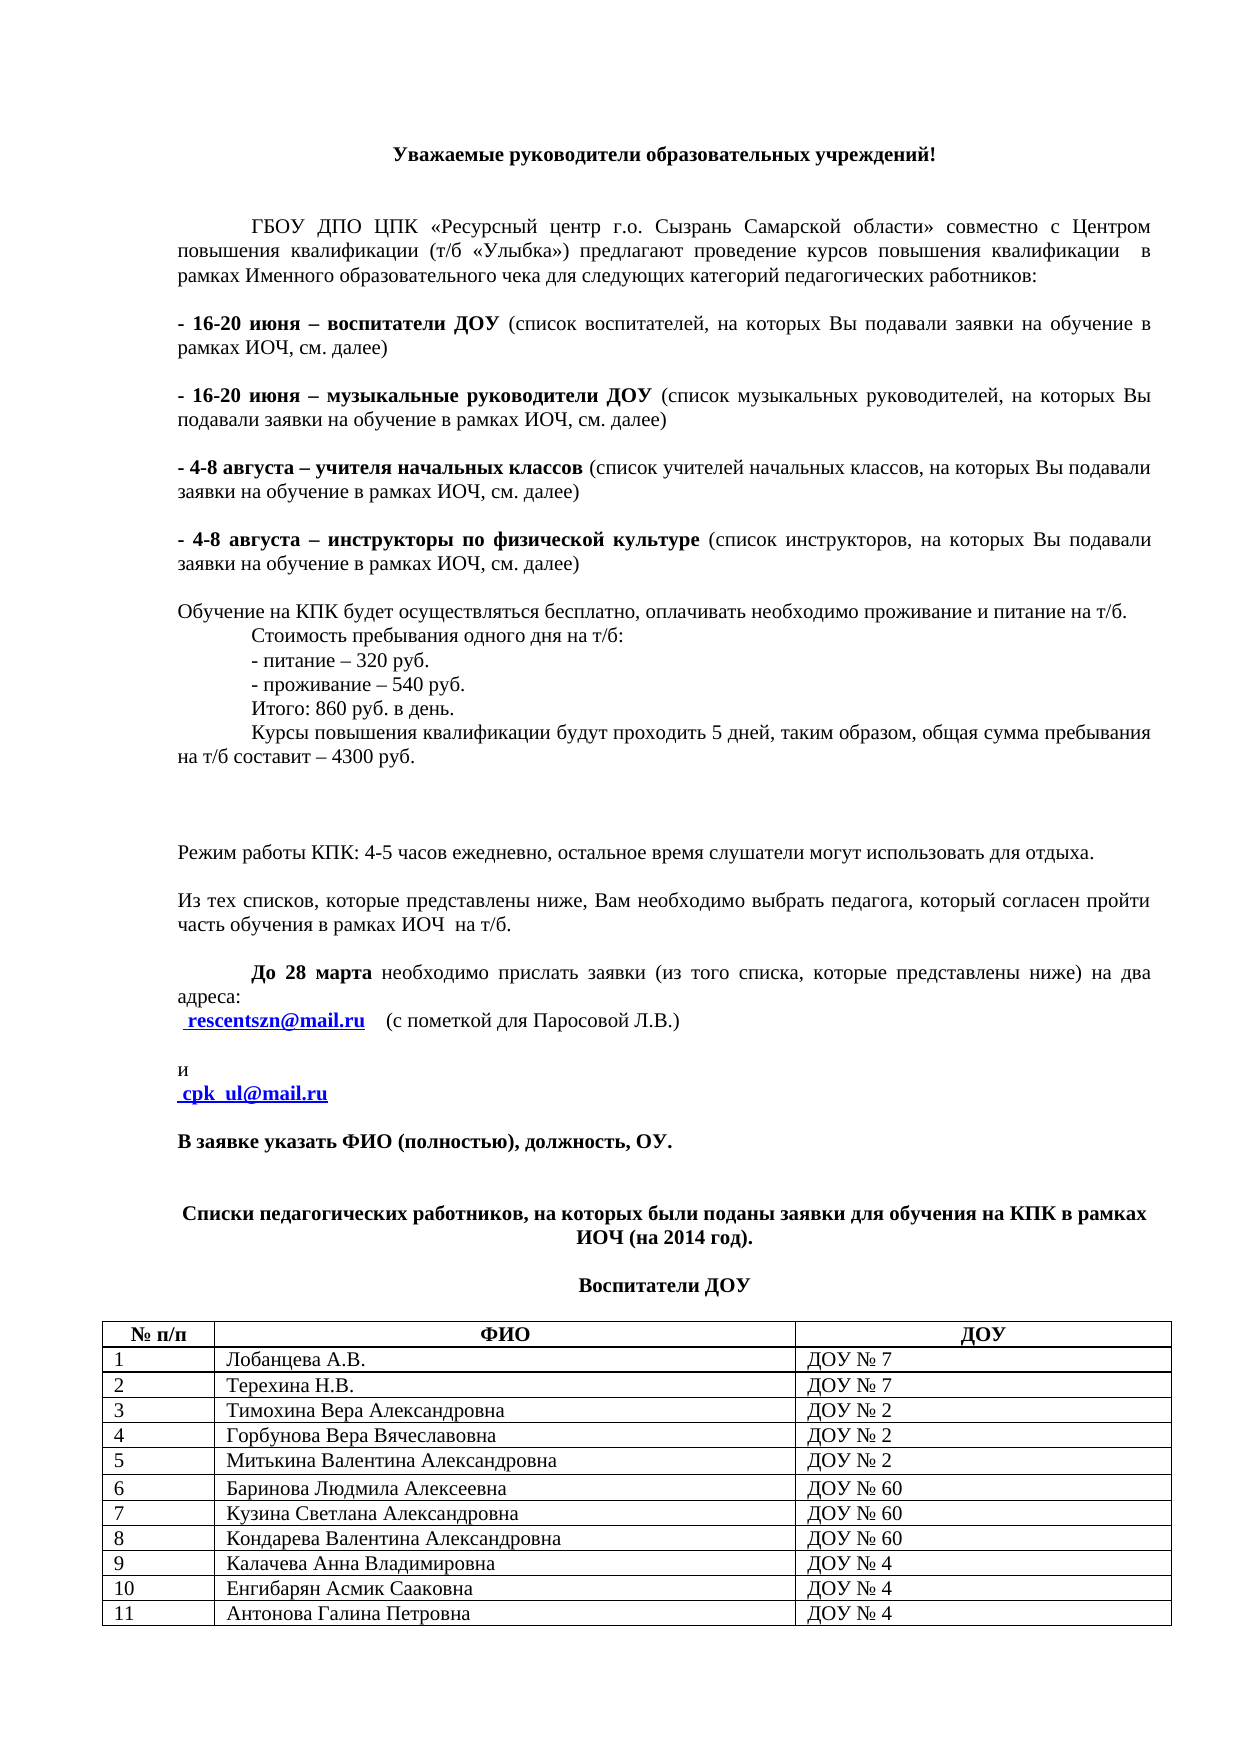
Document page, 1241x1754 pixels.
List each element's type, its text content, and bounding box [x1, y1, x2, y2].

title В заявке указать ФИО (полностью), должность, ОУ. [177, 1129, 1152, 1153]
table_header ФИО [215, 1322, 795, 1346]
table_cell ДОУ № 4 [796, 1601, 1171, 1625]
title - 4-8 августа – учителя начальных классов (список учителей начальных классов, на которых Вы подавали заявки на обучение в рамках ИОЧ, см. далее) [177, 455, 1152, 503]
table_cell Митькина Валентина Александровна [215, 1448, 795, 1474]
table_cell ДОУ № 4 [796, 1551, 1171, 1575]
title - проживание – 540 руб. [177, 672, 1152, 696]
text cpk_ul@mail.ru [177, 1081, 1152, 1105]
title Итого: 860 руб. в день. [177, 696, 1152, 720]
table_cell 11 [103, 1601, 214, 1625]
title Из тех списков, которые представлены ниже, Вам необходимо выбрать педагога, который согласен пройти часть обучения в рамках ИОЧ на т/б. [177, 888, 1152, 936]
title Воспитатели ДОУ [177, 1273, 1152, 1297]
table_cell Горбунова Вера Вячеславовна [215, 1423, 795, 1447]
table_cell Калачева Анна Владимировна [215, 1551, 795, 1575]
table_cell 5 [103, 1448, 214, 1474]
table_cell ДОУ № 2 [796, 1448, 1171, 1474]
table_cell 9 [103, 1551, 214, 1575]
table_cell 10 [103, 1576, 214, 1600]
title Уважаемые руководители образовательных учреждений! [177, 142, 1152, 166]
table_cell 1 [103, 1348, 214, 1371]
table_cell 3 [103, 1398, 214, 1422]
table_cell ДОУ № 7 [796, 1348, 1171, 1371]
text rescentszn@mail.ru (с пометкой для Паросовой Л.В.) [177, 1008, 1152, 1032]
table_cell Баринова Людмила Алексеевна [215, 1475, 795, 1499]
table_cell 7 [103, 1501, 214, 1524]
title Стоимость пребывания одного дня на т/б: [177, 623, 1152, 647]
table_cell ДОУ № 60 [796, 1526, 1171, 1550]
title ГБОУ ДПО ЦПК «Ресурсный центр г.о. Сызрань Самарской области» совместно с Центром повышения квалификации (т/б «Улыбка») предлагают проведение курсов повышения квалификации в рамках Именного образовательного чека для следующих категорий педагогических работников: [177, 214, 1152, 287]
table_header № п/п [103, 1322, 214, 1346]
table_cell Тимохина Вера Александровна [215, 1398, 795, 1422]
table_cell ДОУ № 4 [796, 1576, 1171, 1600]
table_cell ДОУ № 60 [796, 1501, 1171, 1524]
title Обучение на КПК будет осуществляться бесплатно, оплачивать необходимо проживание и питание на т/б. [177, 599, 1152, 623]
table_cell ДОУ № 2 [796, 1398, 1171, 1422]
title - 16-20 июня – музыкальные руководители ДОУ (список музыкальных руководителей, на которых Вы подавали заявки на обучение в рамках ИОЧ, см. далее) [177, 383, 1152, 431]
title До 28 марта необходимо прислать заявки (из того списка, которые представлены ниже) на два адреса: [177, 960, 1152, 1008]
table_cell 4 [103, 1423, 214, 1447]
title - 16-20 июня – воспитатели ДОУ (список воспитателей, на которых Вы подавали заявки на обучение в рамках ИОЧ, см. далее) [177, 311, 1152, 359]
table_cell Терехина Н.В. [215, 1373, 795, 1397]
table_cell Антонова Галина Петровна [215, 1601, 795, 1625]
table_cell 6 [103, 1475, 214, 1499]
title - 4-8 августа – инструкторы по физической культуре (список инструкторов, на которых Вы подавали заявки на обучение в рамках ИОЧ, см. далее) [177, 527, 1152, 575]
table_cell ДОУ № 2 [796, 1423, 1171, 1447]
text и [177, 1057, 1152, 1081]
table_cell Кондарева Валентина Александровна [215, 1526, 795, 1550]
title - питание – 320 руб. [177, 647, 1152, 672]
table_cell Лобанцева А.В. [215, 1348, 795, 1371]
title Курсы повышения квалификации будут проходить 5 дней, таким образом, общая сумма пребывания на т/б составит – 4300 руб. [177, 720, 1152, 768]
table_cell Енгибарян Асмик Сааковна [215, 1576, 795, 1600]
table_cell Кузина Светлана Александровна [215, 1501, 795, 1524]
table_cell ДОУ № 60 [796, 1475, 1171, 1499]
title Режим работы КПК: 4-5 часов ежедневно, остальное время слушатели могут использовать для отдыха. [177, 840, 1152, 864]
table_header ДОУ [796, 1322, 1171, 1346]
table_cell ДОУ № 7 [796, 1373, 1171, 1397]
table_cell 2 [103, 1373, 214, 1397]
title Списки педагогических работников, на которых были поданы заявки для обучения на КПК в рамках ИОЧ (на 2014 год). [177, 1201, 1152, 1249]
table_cell 8 [103, 1526, 214, 1550]
